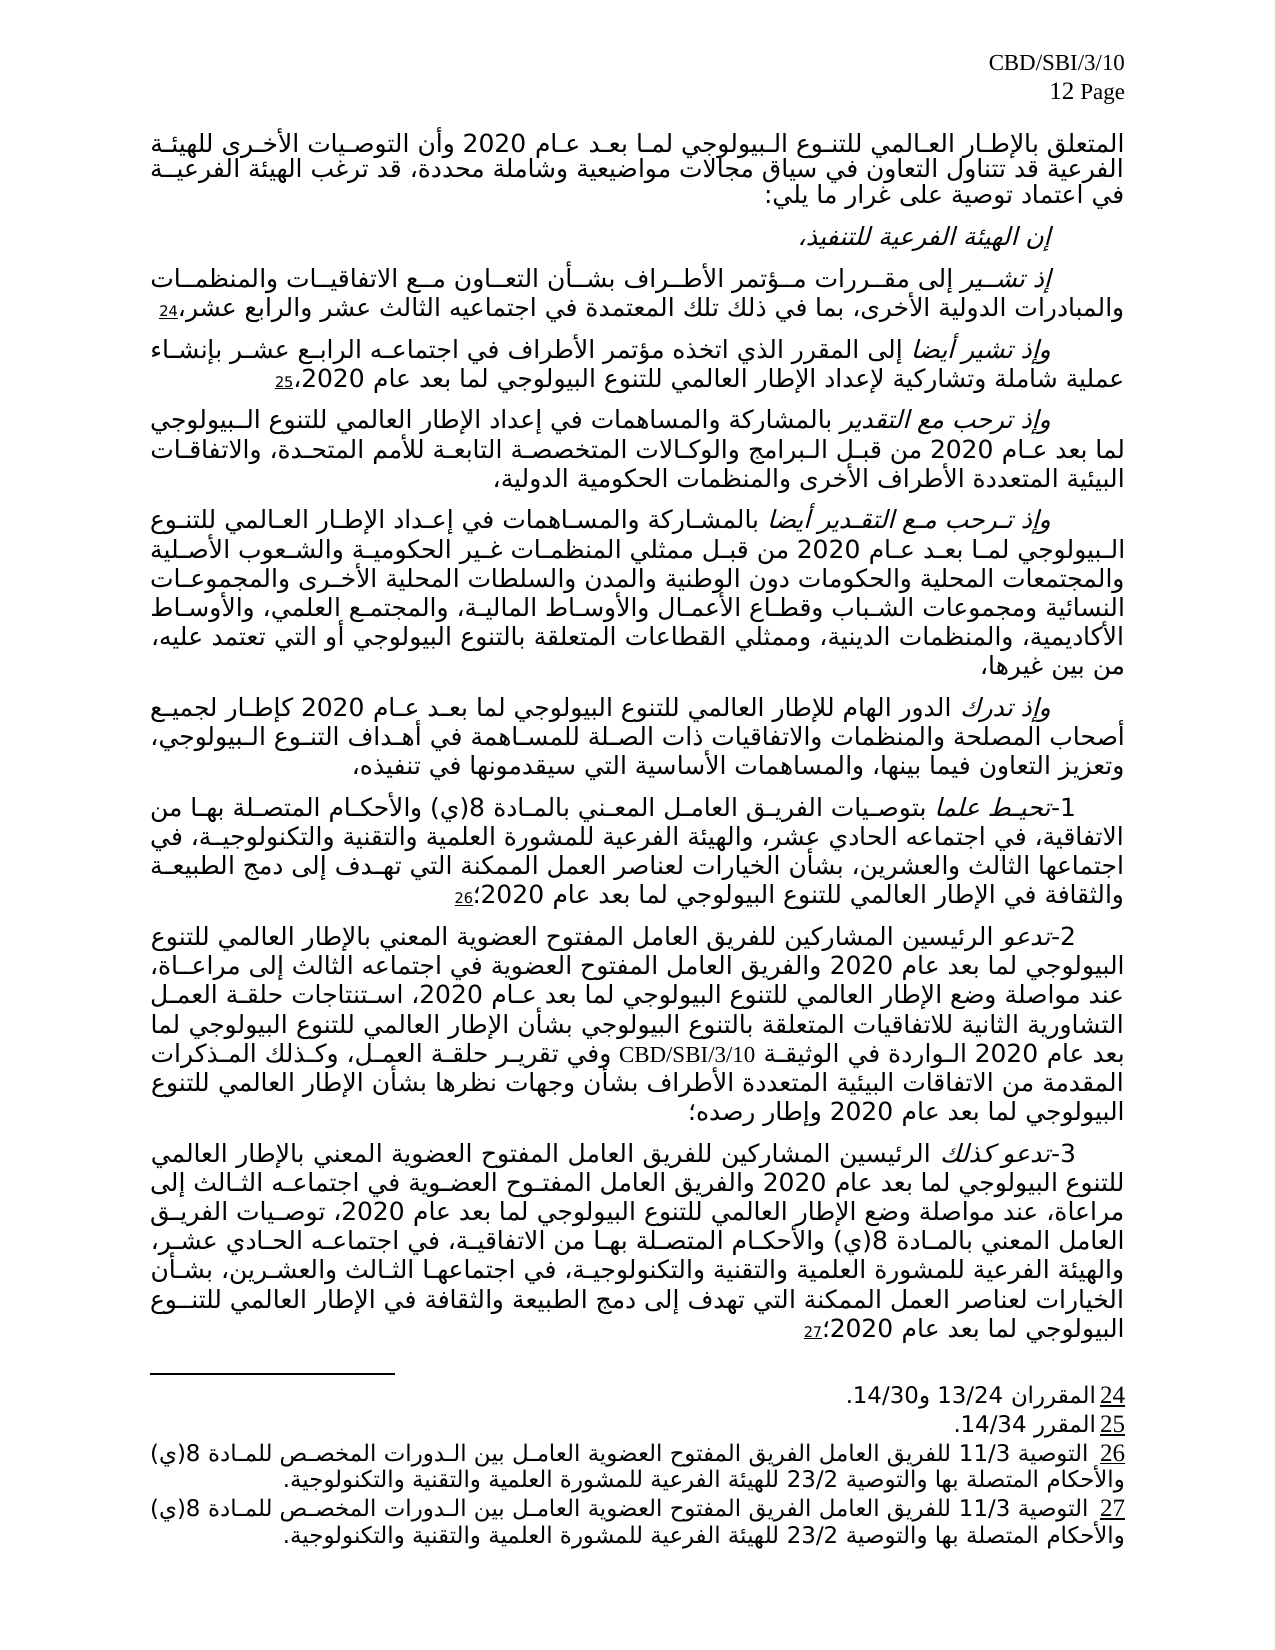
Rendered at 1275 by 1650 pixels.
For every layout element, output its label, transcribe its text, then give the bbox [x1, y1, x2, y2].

text إن الهيئة الفرعية للتنفيذ، [150, 222, 1125, 252]
text وإذ تشير أيضا إلى المقرر الذي اتخذه مؤتمر الأطراف في اجتماعه الرابع عشر بإنشاء عملية شاملة وتشاركية لإعداد الإطار العالمي للتنوع البيولوجي لما بعد عام 2020، [150, 335, 1125, 393]
list تحيط علما بتوصيات الفريق العامل المعني بالمادة 8(ي) والأحكام المتصلة بها من الاتفاقية، في اجتماعه الحادي عشر، والهيئة الفرعية للمشورة العلمية والتقنية والتكنولوجية، في اجتماعها الثالث والعشرين، بشأن الخيارات لعناصر العمل الممكنة التي تهدف إلى دمج الطبيعة والثقافة في الإطار العالمي للتنوع البيولوجي لما بعد عام 2020؛ [150, 793, 1124, 910]
text وإذ ترحب مع التقدير أيضا بالمشاركة والمساهمات في إعداد الإطار العالمي للتنوع البيولوجي لما بعد عام 2020 من قبل ممثلي المنظمات غير الحكومية والشعوب الأصلية والمجتمعات المحلية والحكومات دون الوطنية والمدن والسلطات المحلية الأخرى والمجموعات النسائية ومجموعات الشباب وقطاع الأعمال والأوساط المالية، والمجتمع العلمي، والأوساط الأكاديمية، والمنظمات الدينية، وممثلي القطاعات المتعلقة بالتنوع البيولوجي أو التي تعتمد عليه، من بين غيرها، [150, 506, 1125, 681]
list تدعو الرئيسين المشاركين للفريق العامل المفتوح العضوية المعني بالإطار العالمي للتنوع البيولوجي لما بعد عام 2020 والفريق العامل المفتوح العضوية في اجتماعه الثالث إلى مراعاة، عند مواصلة وضع الإطار العالمي للتنوع البيولوجي لما بعد عام 2020، استنتاجات حلقة العمل التشاورية الثانية للاتفاقيات المتعلقة بالتنوع البيولوجي بشأن الإطار العالمي للتنوع البيولوجي لما بعد عام 2020 الواردة في الوثيقة CBD/SBI/3/10 وفي تقرير حلقة العمل، وكذلك المذكرات المقدمة من الاتفاقات البيئية المتعددة الأطراف بشأن وجهات نظرها بشأن الإطار العالمي للتنوع البيولوجي لما بعد عام 2020 وإطار رصده؛ [150, 922, 1124, 1127]
list تدعو كذلك الرئيسين المشاركين للفريق العامل المفتوح العضوية المعني بالإطار العالمي للتنوع البيولوجي لما بعد عام 2020 والفريق العامل المفتوح العضوية في اجتماعه الثالث إلى مراعاة، عند مواصلة وضع الإطار العالمي للتنوع البيولوجي لما بعد عام 2020، توصيات الفريق العامل المعني بالمادة 8(ي) والأحكام المتصلة بها من الاتفاقية، في اجتماعه الحادي عشر، والهيئة الفرعية للمشورة العلمية والتقنية والتكنولوجية، في اجتماعها الثالث والعشرين، بشأن الخيارات لعناصر العمل الممكنة التي تهدف إلى دمج الطبيعة والثقافة في الإطار العالمي للتنوع البيولوجي لما بعد عام 2020؛ [150, 1139, 1124, 1343]
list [150, 131, 1124, 210]
text إذ تشير إلى مقررات مؤتمر الأطراف بشأن التعاون مع الاتفاقيات والمنظمات والمبادرات الدولية الأخرى، بما في ذلك تلك المعتمدة في اجتماعيه الثالث عشر والرابع عشر، [150, 264, 1125, 322]
text وإذ ترحب مع التقدير بالمشاركة والمساهمات في إعداد الإطار العالمي للتنوع البيولوجي لما بعد عام 2020 من قبل البرامج والوكالات المتخصصة التابعة للأمم المتحدة، والاتفاقات البيئية المتعددة الأطراف الأخرى والمنظمات الحكومية الدولية، [150, 406, 1125, 493]
text وإذ تدرك الدور الهام للإطار العالمي للتنوع البيولوجي لما بعد عام 2020 كإطار لجميع أصحاب المصلحة والمنظمات والاتفاقيات ذات الصلة للمساهمة في أهداف التنوع البيولوجي، وتعزيز التعاون فيما بينها، والمساهمات الأساسية التي سيقدمونها في تنفيذه، [150, 693, 1125, 781]
